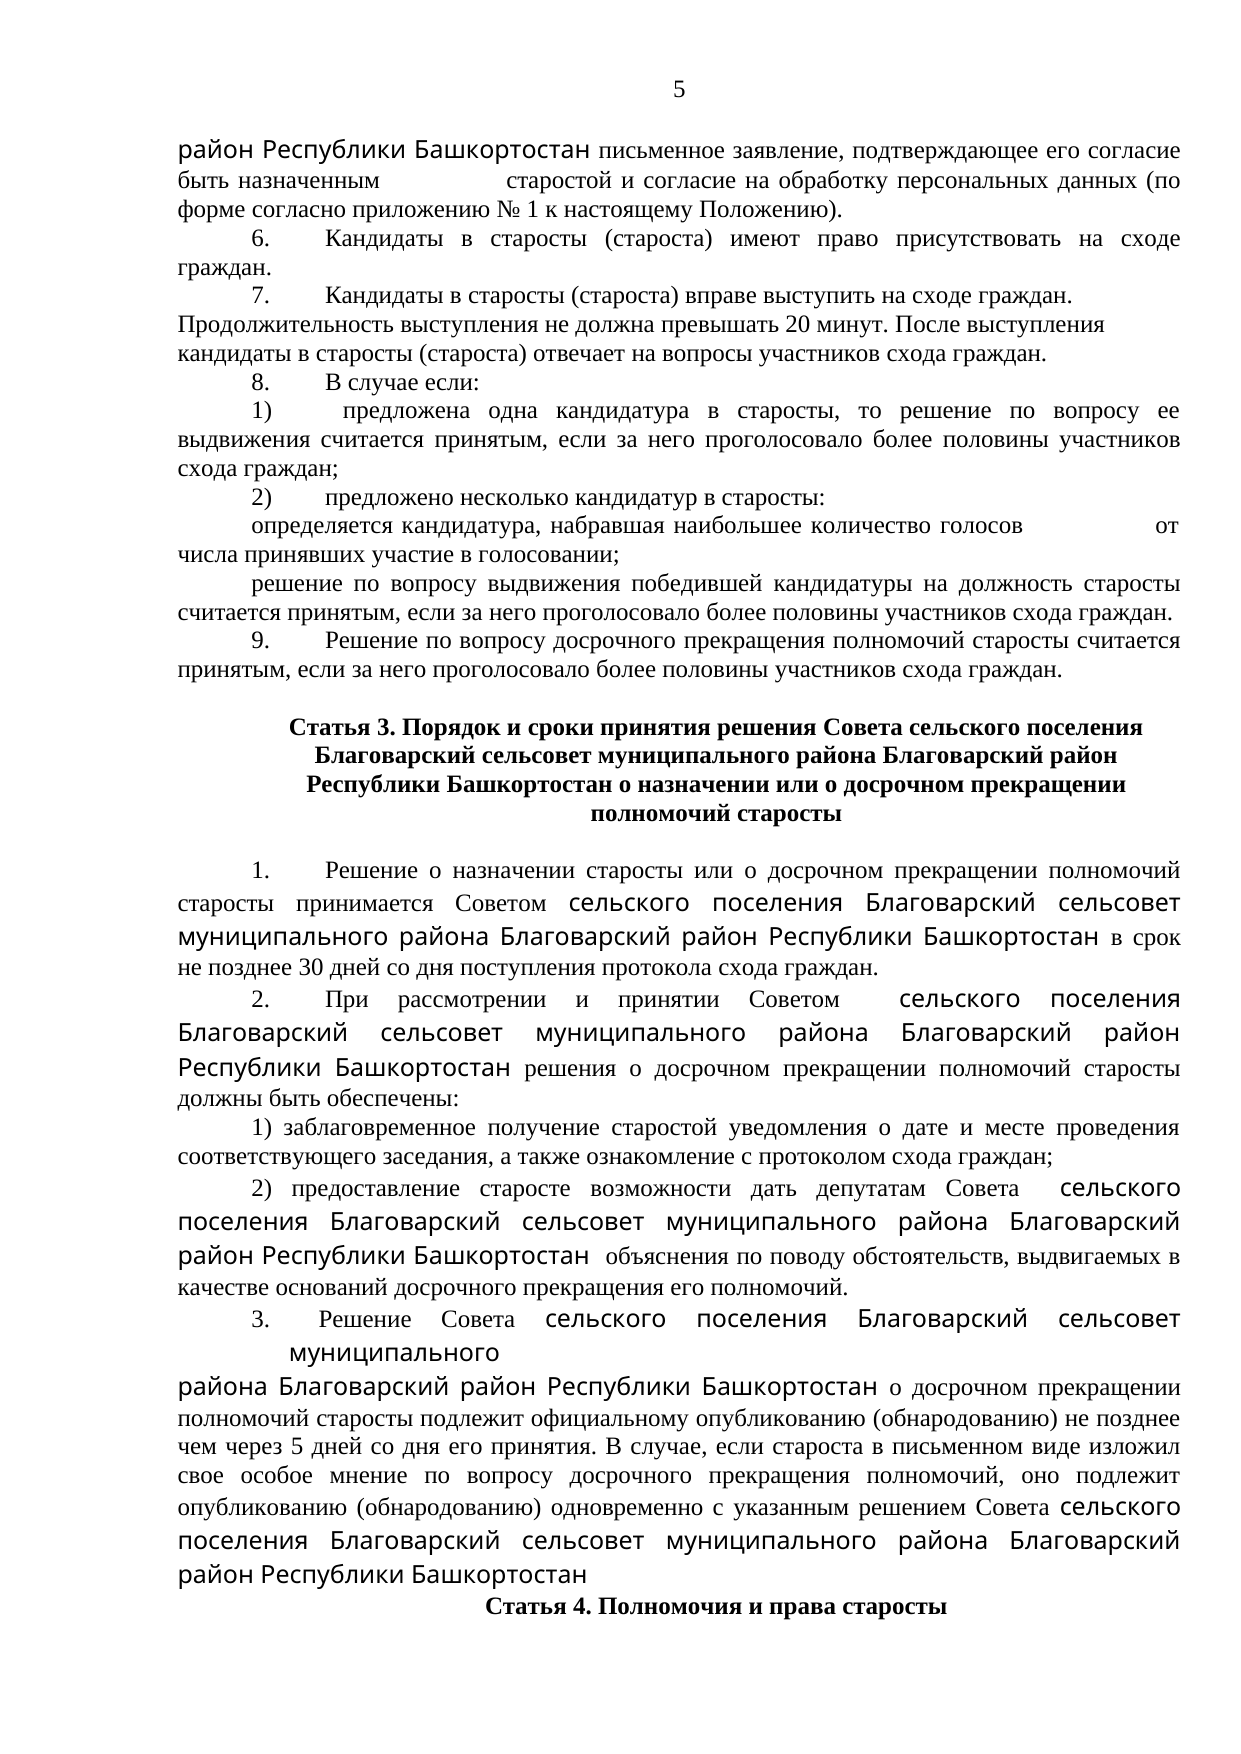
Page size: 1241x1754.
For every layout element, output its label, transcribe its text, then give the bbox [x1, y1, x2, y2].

text определяется кандидатура, набравшая наибольшее количество голосов от числа принявших участие в голосовании; [177, 510, 1181, 568]
text 2) предоставление старосте возможности дать депутатам Совета сельского поселения Благоварский сельсовет муниципального района Благоварский район Республики Башкортостан объяснения по поводу обстоятельств, выдвигаемых в качестве оснований досрочного прекращения его полномочий. [177, 1169, 1181, 1300]
list Решение Совета сельского поселения Благоварский сельсовет муниципального [251, 1300, 1181, 1368]
text решение по вопросу выдвижения победившей кандидатуры на должность старосты считается принятым, если за него проголосовало более половины участников схода граждан. [177, 568, 1181, 625]
list Кандидаты в старосты (староста) имеют право присутствовать на сходе граждан. [177, 223, 1181, 280]
list Решение по вопросу досрочного прекращения полномочий старосты считается принятым, если за него проголосовало более половины участников схода граждан. [177, 625, 1181, 683]
list Кандидаты в старосты (староста) вправе выступить на сходе граждан. Продолжительность выступления не должна превышать 20 минут. После выступления кандидаты в старосты (староста) отвечает на вопросы участников схода граждан. [177, 280, 1181, 367]
list Решение о назначении старосты или о досрочном прекращении полномочий старосты принимается Советом сельского поселения Благоварский сельсовет муниципального района Благоварский район Республики Башкортостан в срок не позднее 30 дней со дня поступления протокола схода граждан. [177, 855, 1181, 981]
list В случае если: [177, 367, 1181, 395]
text района Благоварский район Республики Башкортостан о досрочном прекращении полномочий старосты подлежит официальному опубликованию (обнародованию) не позднее чем через 5 дней со дня его принятия. В случае, если староста в письменном виде изложил свое особое мнение по вопросу досрочного прекращения полномочий, оно подлежит опубликованию (обнародованию) одновременно с указанным решением Совета сельского поселения Благоварский сельсовет муниципального района Благоварский район Республики Башкортостан [177, 1368, 1181, 1591]
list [177, 131, 1181, 223]
list При рассмотрении и принятии Советом сельского поселения Благоварский сельсовет муниципального района Благоварский район Республики Башкортостан решения о досрочном прекращении полномочий старосты должны быть обеспечены: [177, 981, 1181, 1112]
text Статья 3. Порядок и сроки принятия решения Совета сельского поселения Благоварский сельсовет муниципального района Благоварский район Республики Башкортостан о назначении или о досрочном прекращении полномочий старосты [251, 712, 1181, 827]
list предложено несколько кандидатур в старосты: [177, 482, 1181, 510]
text 1) заблаговременное получение старостой уведомления о дате и месте проведения соответствующего заседания, а также ознакомление с протоколом схода граждан; [177, 1112, 1181, 1169]
list предложена одна кандидатура в старосты, то решение по вопросу ее выдвижения считается принятым, если за него проголосовало более половины участников схода граждан; [177, 395, 1181, 482]
text Статья 4. Полномочия и права старосты [177, 1591, 1181, 1620]
